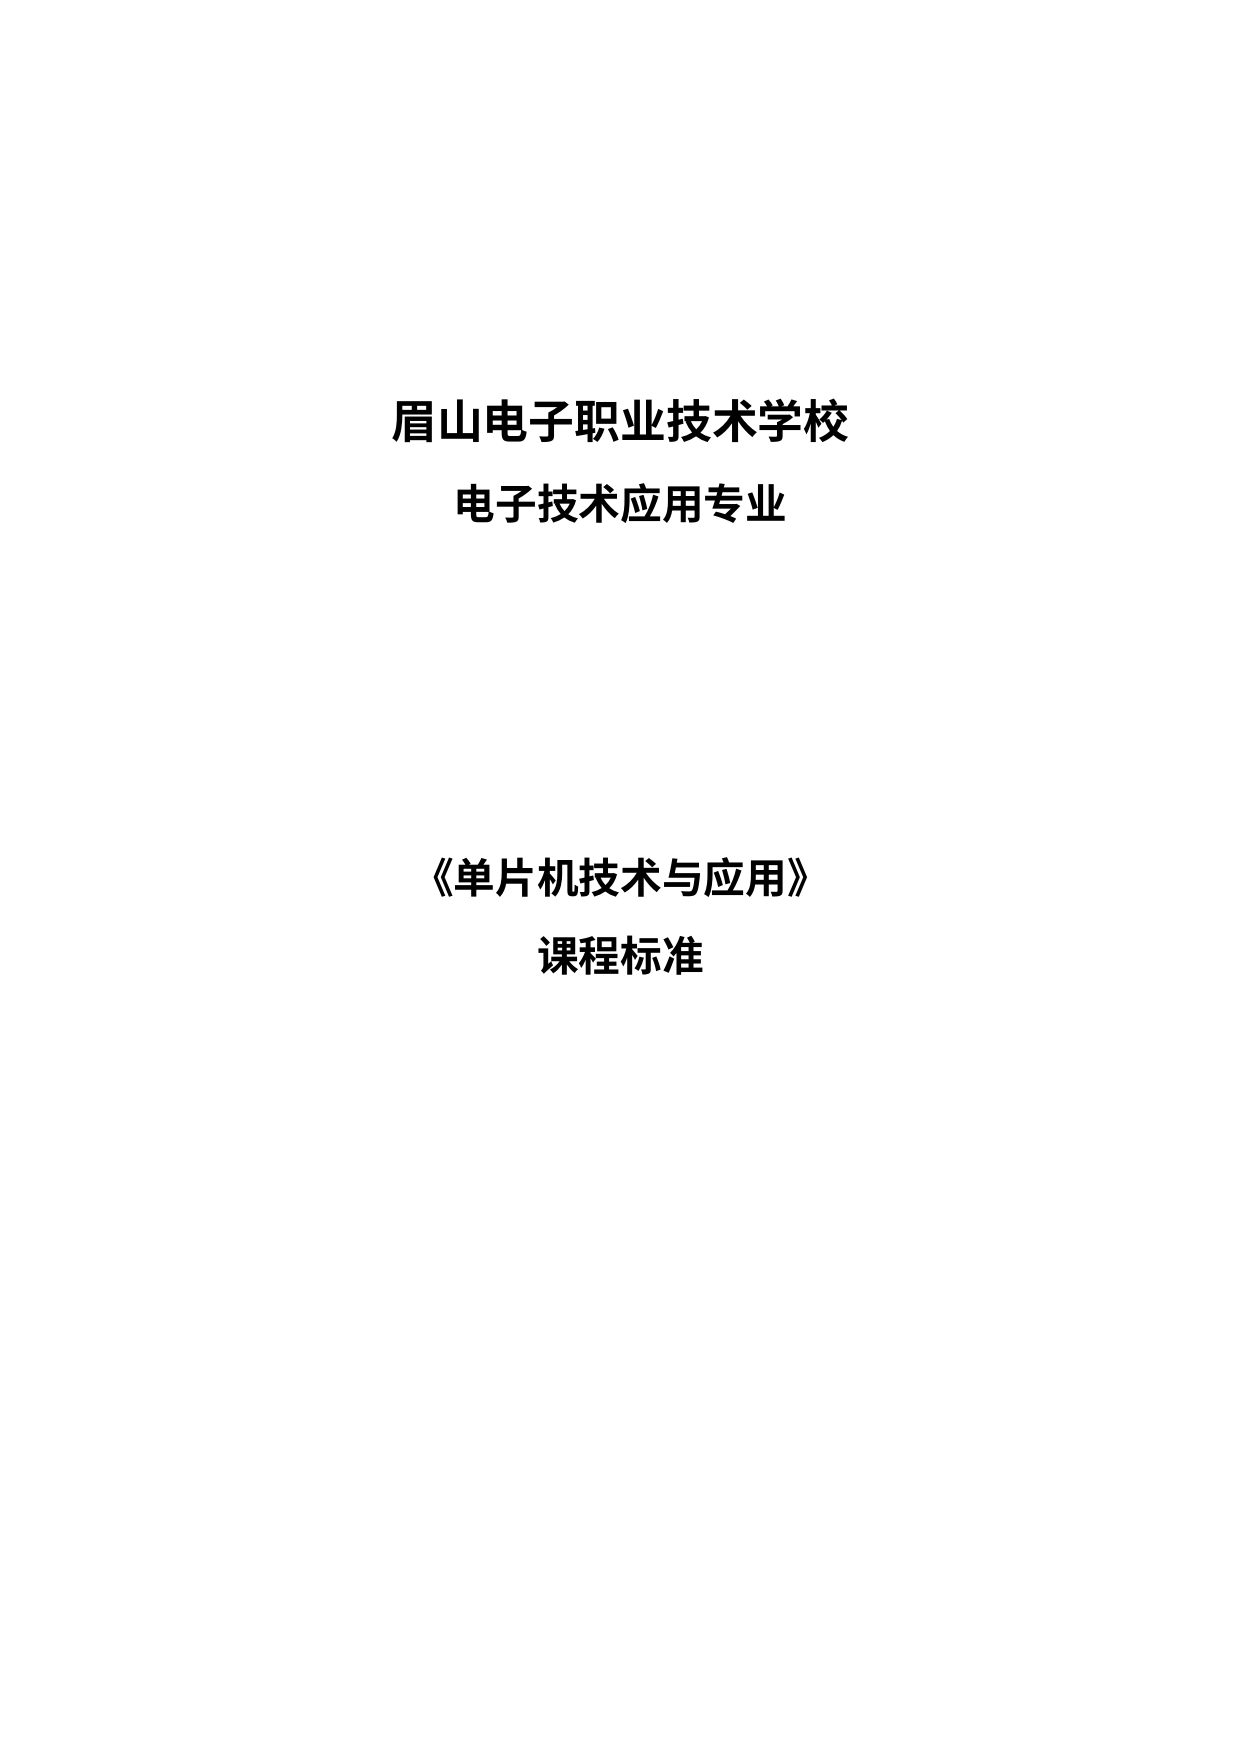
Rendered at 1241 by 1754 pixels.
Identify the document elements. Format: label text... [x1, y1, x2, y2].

text 电子技术应用专业 [112, 471, 1128, 532]
text 眉山电子职业技术学校 [112, 385, 1128, 452]
text 课程标准 [112, 923, 1128, 983]
text 《单片机技术与应用》 [112, 845, 1128, 905]
